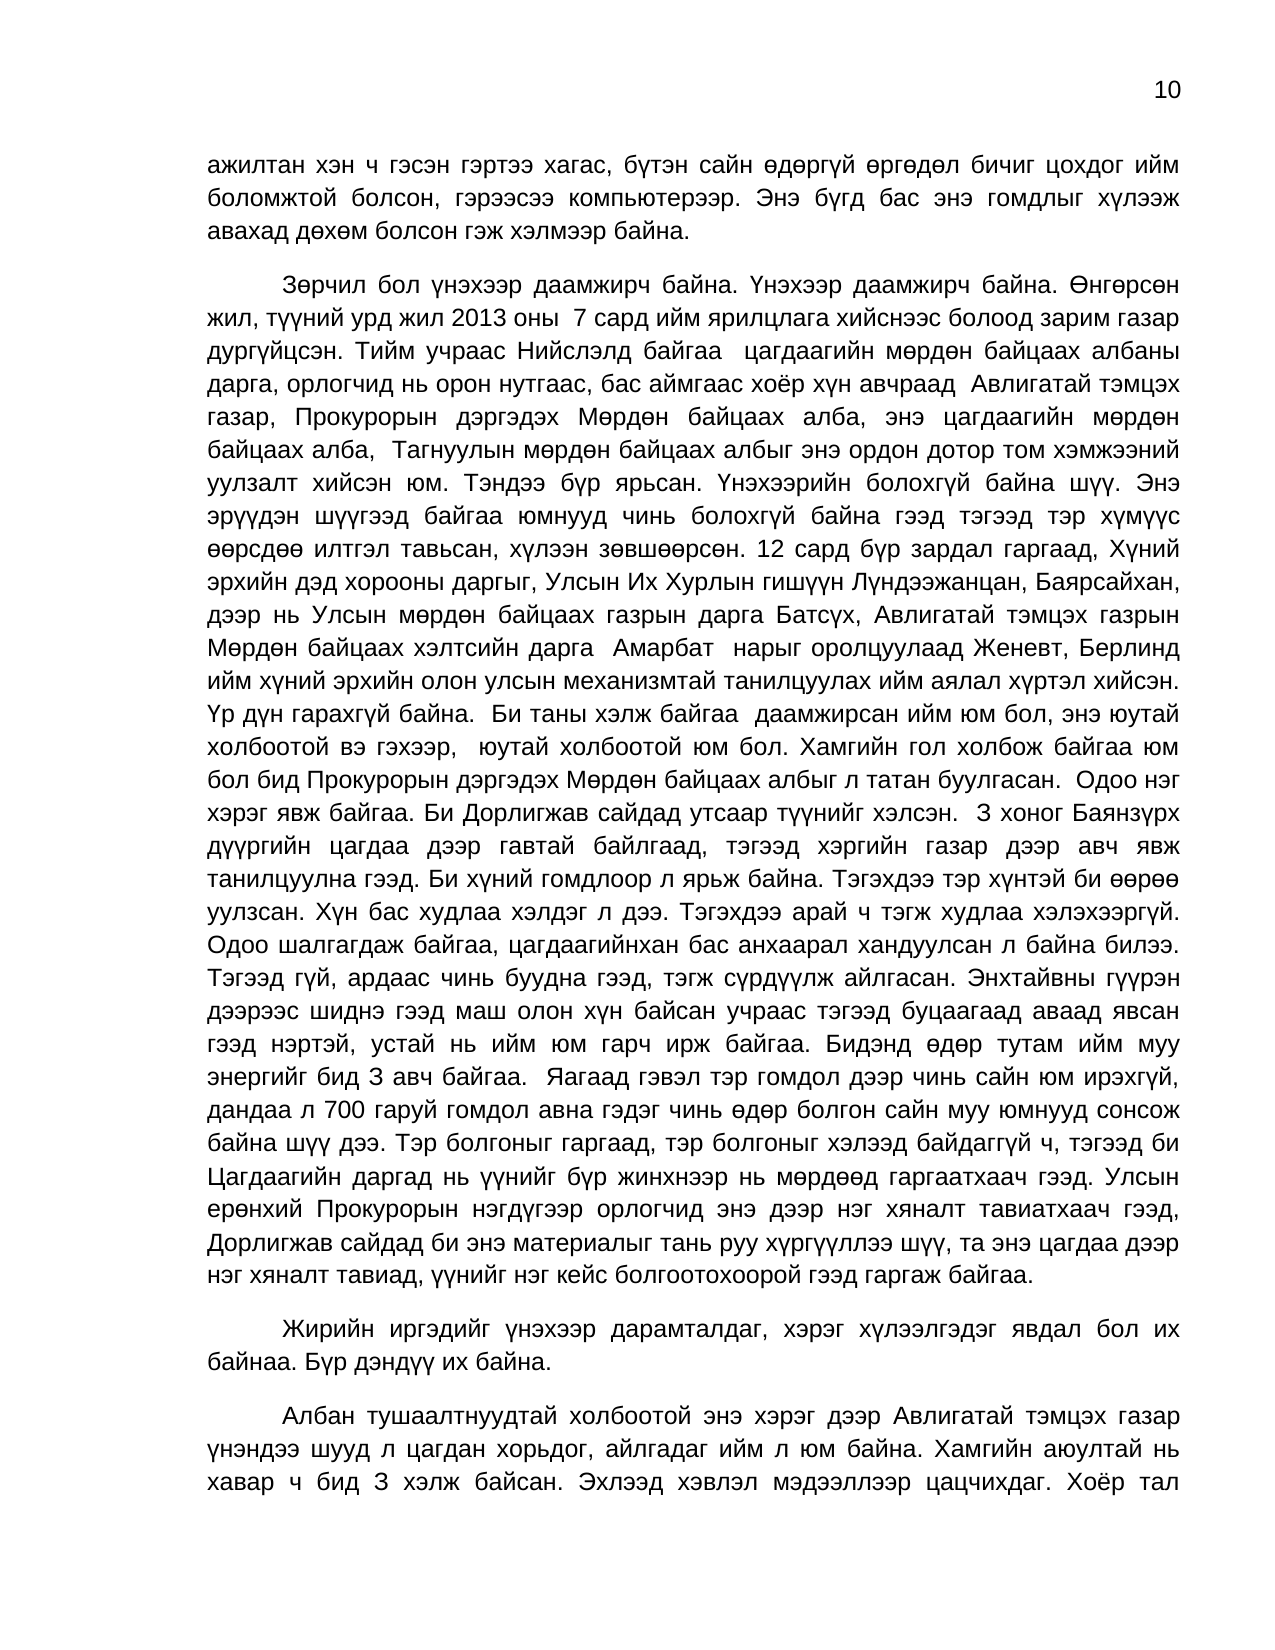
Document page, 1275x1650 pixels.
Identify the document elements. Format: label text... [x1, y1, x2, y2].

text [207, 150, 1181, 245]
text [207, 1401, 1181, 1496]
text Жирийн иргэдийг үнэхээр дарамталдаг, хэрэг хүлээлгэдэг явдал бол их байнаа. Бүр дэндүү их байна. [207, 1314, 1181, 1376]
text Зөрчил бол үнэхээр даамжирч байна. Үнэхээр даамжирч байна. Өнгөрсөн жил, түүний урд жил 2013 оны 7 сард ийм ярилцлага хийснээс болоод зарим газар дургүйцсэн. Тийм учраас Нийслэлд байгаа цагдаагийн мөрдөн байцаах албаны дарга, орлогчид нь орон нутгаас, бас аймгаас хоёр хүн авчраад Авлигатай тэмцэх газар, Прокурорын дэргэдэх Мөрдөн байцаах алба, энэ цагдаагийн мөрдөн байцаах алба, Тагнуулын мөрдөн байцаах албыг энэ ордон дотор том хэмжээний уулзалт хийсэн юм. Тэндээ бүр ярьсан. Үнэхээрийн болохгүй байна шүү. Энэ эрүүдэн шүүгээд байгаа юмнууд чинь болохгүй байна гээд тэгээд тэр хүмүүс өөрсдөө илтгэл тавьсан, хүлээн зөвшөөрсөн. 12 сард бүр зардал гаргаад, Хүний эрхийн дэд хорооны даргыг, Улсын Их Хурлын гишүүн Лүндээжанцан, Баярсайхан, дээр нь Улсын мөрдөн байцаах газрын дарга Батсүх, Авлигатай тэмцэх газрын Мөрдөн байцаах хэлтсийн дарга Амарбат нарыг оролцуулаад Женевт, Берлинд ийм хүний эрхийн олон улсын механизмтай танилцуулах ийм аялал хүртэл хийсэн. Үр дүн гарахгүй байна. Би таны хэлж байгаа даамжирсан ийм юм бол, энэ юутай холбоотой вэ гэхээр, юутай холбоотой юм бол. Хамгийн гол холбож байгаа юм бол бид Прокурорын дэргэдэх Мөрдөн байцаах албыг л татан буулгасан. Одоо нэг хэрэг явж байгаа. Би Дорлигжав сайдад утсаар түүнийг хэлсэн. З хоног Баянзүрх дүүргийн цагдаа дээр гавтай байлгаад, тэгээд хэргийн газар дээр авч явж танилцуулна гээд. Би хүний гомдлоор л ярьж байна. Тэгэхдээ тэр хүнтэй би өөрөө уулзсан. Хүн бас худлаа хэлдэг л дээ. Тэгэхдээ арай ч тэгж худлаа хэлэхээргүй. Одоо шалгагдаж байгаа, цагдаагийнхан бас анхаарал хандуулсан л байна билээ. Тэгээд гүй, ардаас чинь буудна гээд, тэгж сүрдүүлж айлгасан. Энхтайвны гүүрэн дээрээс шиднэ гээд маш олон хүн байсан учраас тэгээд буцаагаад аваад явсан гээд нэртэй, устай нь ийм юм гарч ирж байгаа. Бидэнд өдөр тутам ийм муу энергийг бид З авч байгаа. Яагаад гэвэл тэр гомдол дээр чинь сайн юм ирэхгүй, дандаа л 700 гаруй гомдол авна гэдэг чинь өдөр болгон сайн муу юмнууд сонсож байна шүү дээ. Тэр болгоныг гаргаад, тэр болгоныг хэлээд байдаггүй ч, тэгээд би Цагдаагийн даргад нь үүнийг бүр жинхнээр нь мөрдөөд гаргаатхаач гээд. Улсын ерөнхий Прокурорын нэгдүгээр орлогчид энэ дээр нэг хяналт тавиатхаач гээд, Дорлигжав сайдад би энэ материалыг тань руу хүргүүллээ шүү, та энэ цагдаа дээр нэг хяналт тавиад, үүнийг нэг кейс болгоотохоорой гээд гаргаж байгаа. [207, 270, 1181, 1289]
